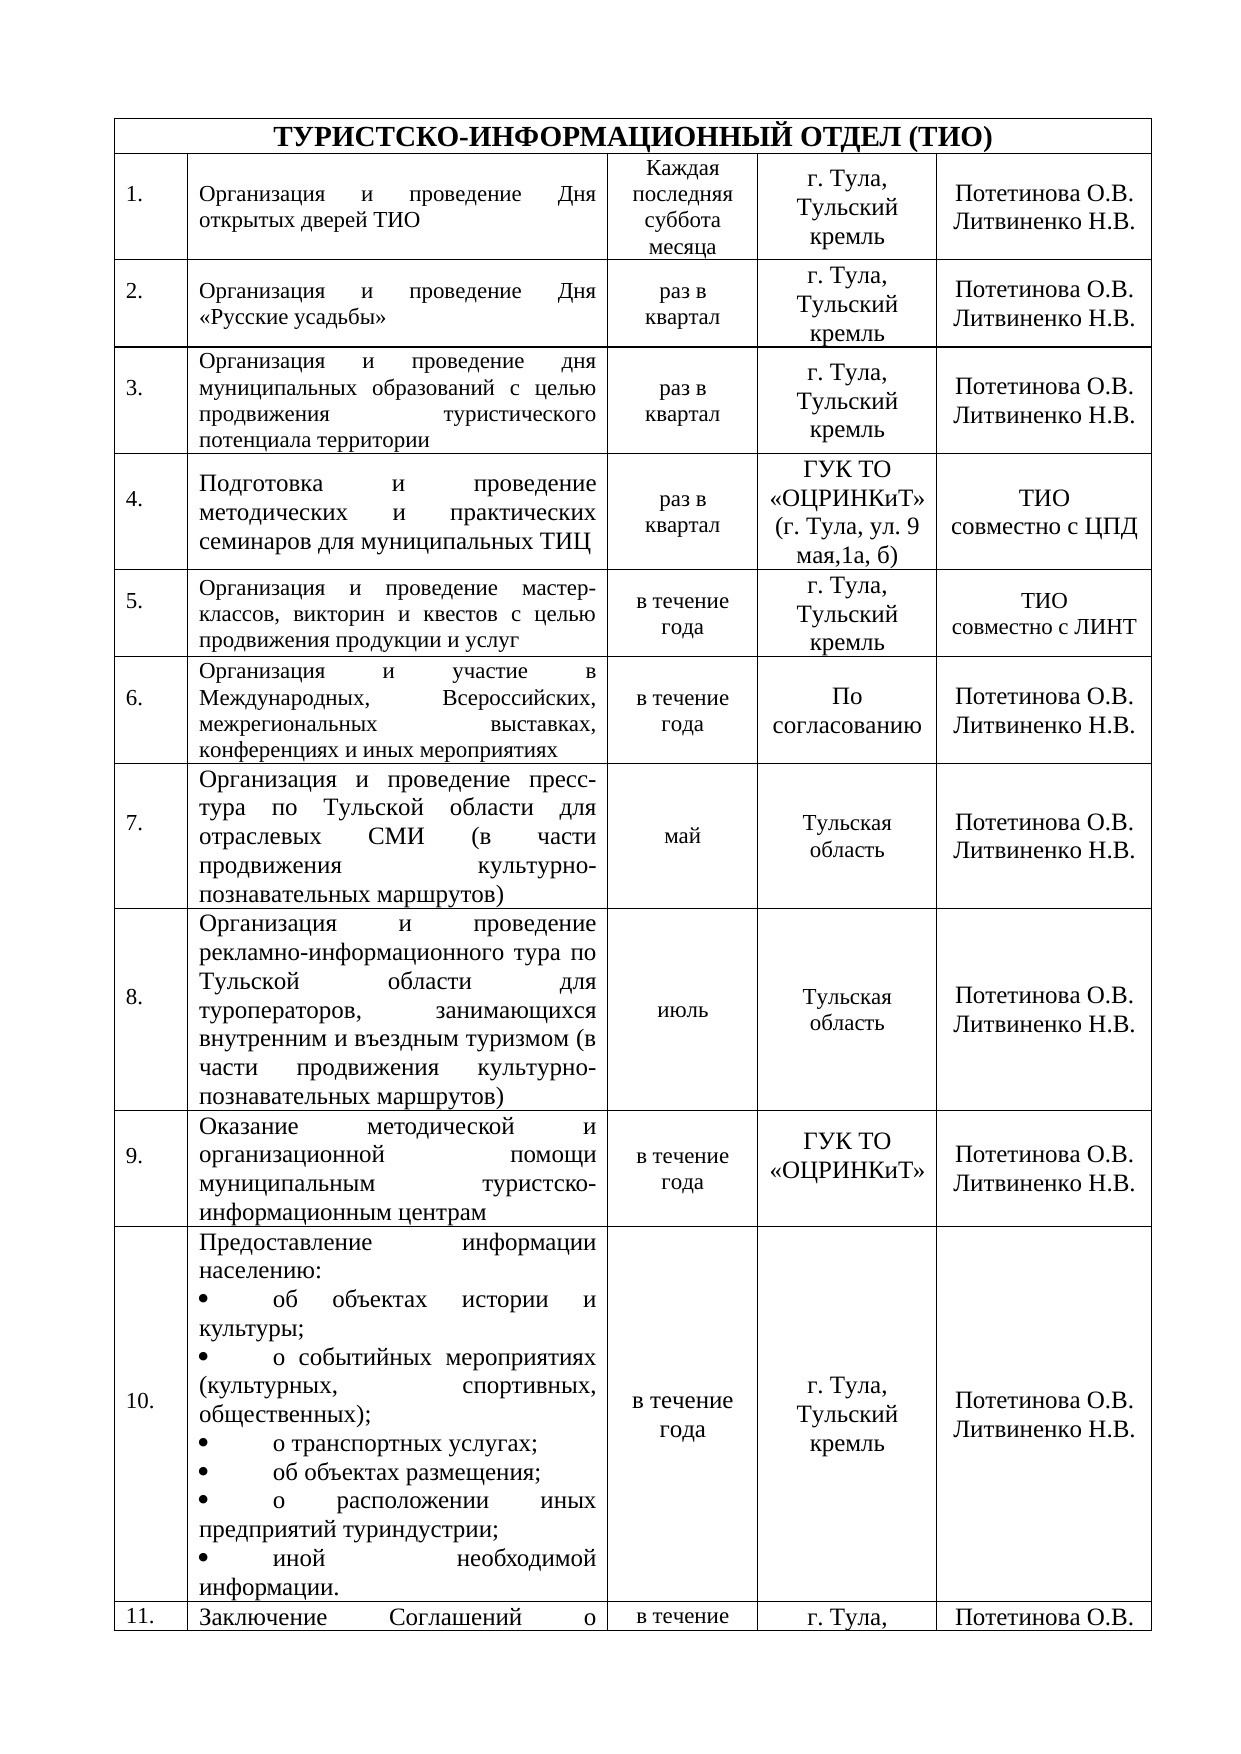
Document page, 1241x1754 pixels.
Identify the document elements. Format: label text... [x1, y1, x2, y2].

table_cell Организация и проведение Дня открытых дверей ТИО [188, 154, 607, 259]
table_cell раз в квартал [608, 260, 757, 346]
table_cell Каждая последняя суббота месяца [608, 154, 757, 259]
table_cell [115, 764, 187, 907]
table_cell Потетинова О.В. [937, 1602, 1151, 1630]
table_cell Потетинова О.В. Литвиненко Н.В. [937, 154, 1151, 259]
table_cell Организация и проведение пресс-тура по Тульской области для отраслевых СМИ (в части продвижения культурно-познавательных маршрутов) [188, 764, 607, 907]
table_cell Потетинова О.В. Литвиненко Н.В. [937, 657, 1151, 763]
table_cell в течение года [608, 1227, 757, 1601]
table_cell По согласованию [758, 657, 936, 763]
table_cell Организация и проведение мастер-классов, викторин и квестов с целью продвижения продукции и услуг [188, 570, 607, 656]
table_cell июль [608, 909, 757, 1110]
table_cell ТИО совместно с ЦПД [937, 454, 1151, 569]
table_cell Потетинова О.В. Литвиненко Н.В. [937, 764, 1151, 907]
table_cell г. Тула, Тульский кремль [758, 260, 936, 346]
table_cell ТИО совместно с ЛИНТ [937, 570, 1151, 656]
table_cell Предоставление информации населению: об объектах истории и культуры; о событийных мероприятиях (культурных, спортивных, общественных); о транспортных услугах; об объектах размещения; о расположении иных предприятий туриндустрии; иной необходимой информации. [188, 1227, 607, 1601]
table_cell Организация и участие в Международных, Всероссийских, межрегиональных выставках, конференциях и иных мероприятиях [188, 657, 607, 763]
table_cell [115, 260, 187, 346]
table_cell г. Тула, Тульский кремль [758, 348, 936, 453]
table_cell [758, 1602, 936, 1630]
table_cell ГУК ТО «ОЦРИНКиТ» (г. Тула, ул. 9 мая,1а, б) [758, 454, 936, 569]
table_cell Потетинова О.В. Литвиненко Н.В. [937, 1111, 1151, 1226]
table_cell [115, 348, 187, 453]
table_cell Тульская область [758, 764, 936, 907]
table_cell [115, 657, 187, 763]
table_cell раз в квартал [608, 348, 757, 453]
table_cell ГУК ТО «ОЦРИНКиТ» [758, 1111, 936, 1226]
table_cell [115, 154, 187, 259]
table_cell в течение года [608, 657, 757, 763]
table_cell в течение года [608, 1111, 757, 1226]
table_cell г. Тула, Тульский кремль [758, 570, 936, 656]
table_cell Организация и проведение рекламно-информационного тура по Тульской области для туроператоров, занимающихся внутренним и въездным туризмом (в части продвижения культурно-познавательных маршрутов) [188, 909, 607, 1110]
table_cell раз в квартал [608, 454, 757, 569]
table_cell в течение года [608, 570, 757, 656]
table_cell [115, 570, 187, 656]
table_cell [115, 1227, 187, 1601]
table_cell Потетинова О.В. Литвиненко Н.В. [937, 1227, 1151, 1601]
table_cell г. Тула, Тульский кремль [758, 154, 936, 259]
table_cell [115, 1111, 187, 1226]
table_cell ТУРИСТСКО-ИНФОРМАЦИОННЫЙ ОТДЕЛ (ТИО) [115, 119, 1151, 153]
table_cell [115, 1602, 187, 1630]
table_cell Тульская область [758, 909, 936, 1110]
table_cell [188, 1602, 607, 1630]
table_cell г. Тула, Тульский кремль [758, 1227, 936, 1601]
table_cell Организация и проведение дня муниципальных образований с целью продвижения туристического потенциала территории [188, 348, 607, 453]
table_cell Оказание методической и организационной помощи муниципальным туристско-информационным центрам [188, 1111, 607, 1226]
table_cell май [608, 764, 757, 907]
table_cell Подготовка и проведение методических и практических семинаров для муниципальных ТИЦ [188, 454, 607, 569]
table_cell в течение года [608, 1602, 757, 1630]
table_cell [115, 909, 187, 1110]
table_cell Потетинова О.В. Литвиненко Н.В. [937, 909, 1151, 1110]
table_cell Потетинова О.В. Литвиненко Н.В. [937, 260, 1151, 346]
table_cell Организация и проведение Дня «Русские усадьбы» [188, 260, 607, 346]
table_cell Потетинова О.В. Литвиненко Н.В. [937, 348, 1151, 453]
table_cell [115, 454, 187, 569]
